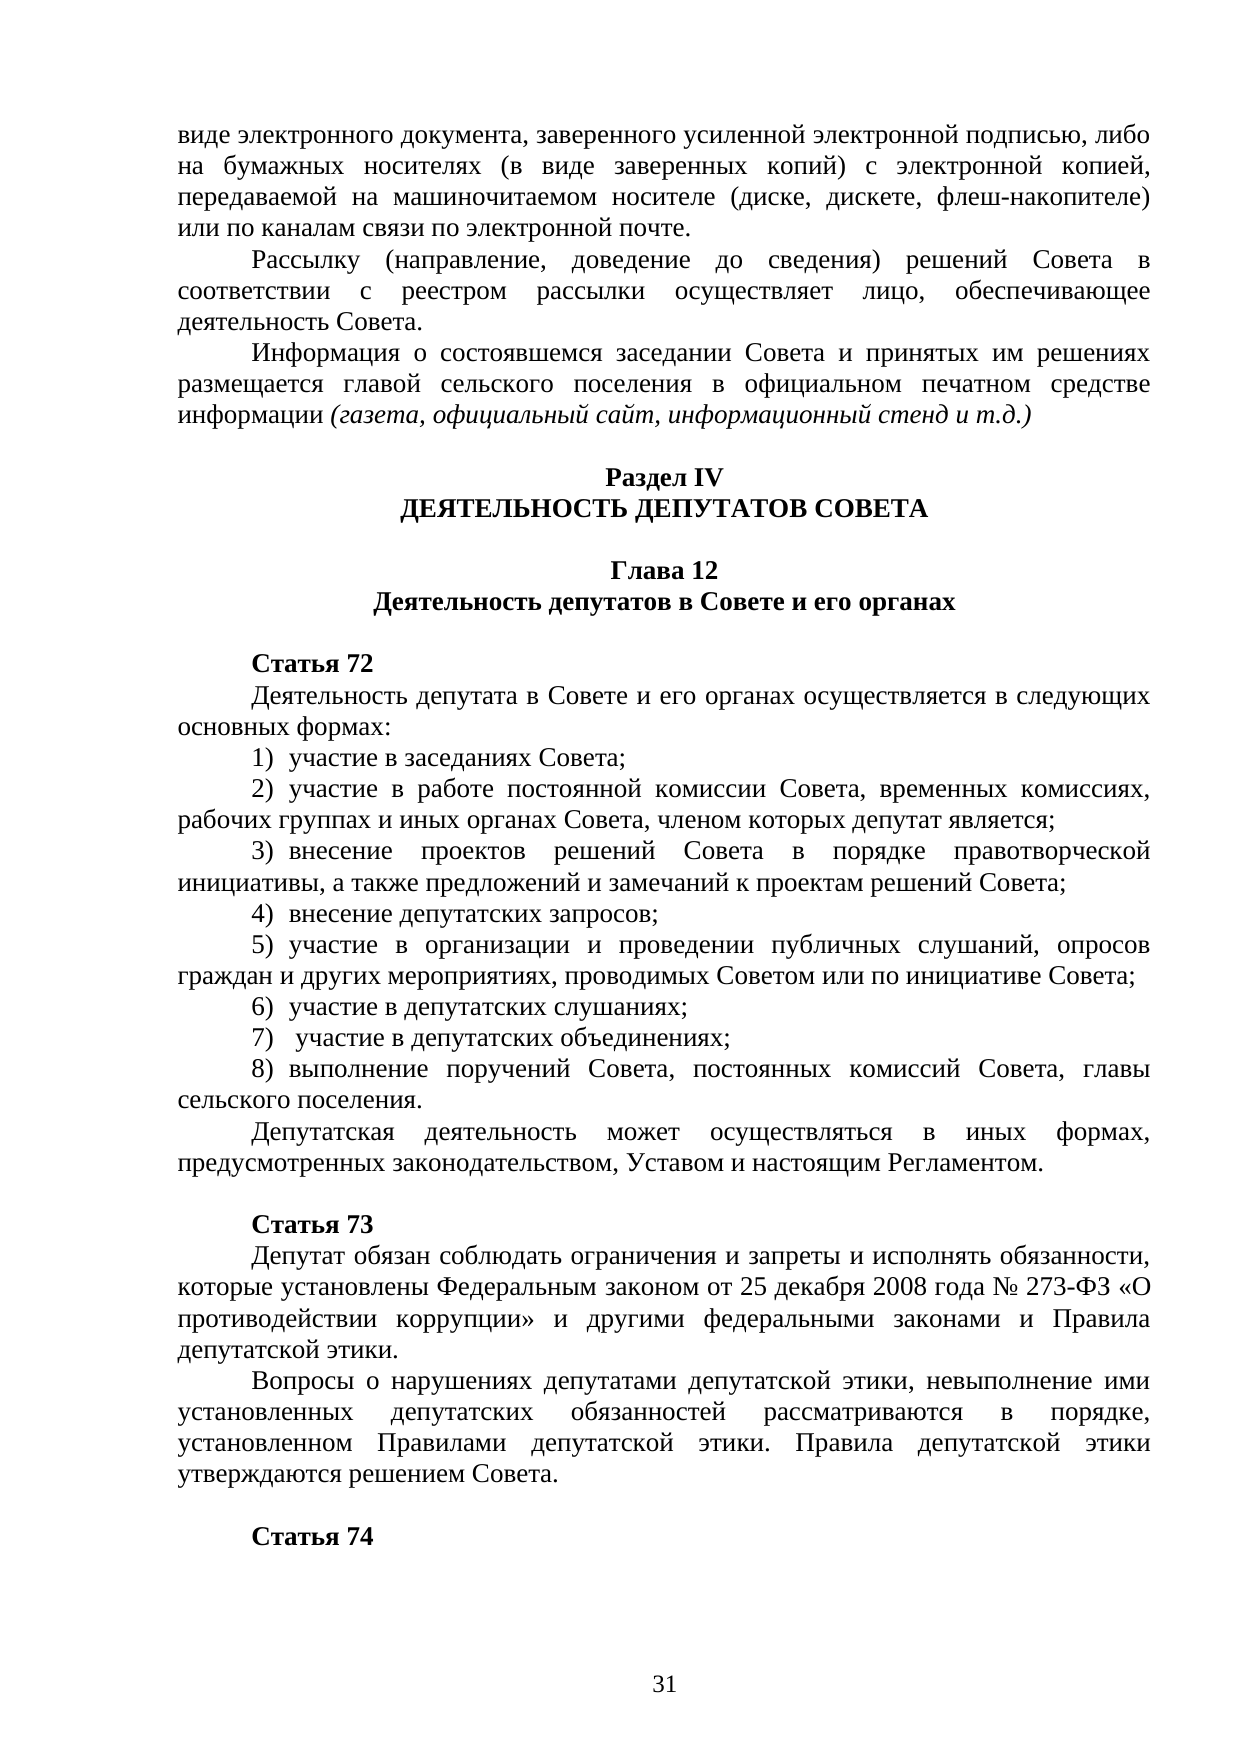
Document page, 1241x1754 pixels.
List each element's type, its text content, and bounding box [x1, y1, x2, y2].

list внесение проектов решений Совета в порядке правотворческой инициативы, а также предложений и замечаний к проектам решений Совета; [177, 834, 1152, 897]
text Статья 73 [177, 1208, 1152, 1239]
text Статья 72 [177, 648, 1152, 679]
subtitle Раздел IV [177, 461, 1152, 492]
list выполнение поручений Совета, постоянных комиссий Совета, главы сельского поселения. [177, 1052, 1152, 1115]
list участие в заседаниях Совета; [251, 741, 1152, 772]
text Информация о состоявшемся заседании Совета и принятых им решениях размещается главой сельского поселения в официальном печатном средстве информации (газета, официальный сайт, информационный стенд и т.д.) [177, 336, 1152, 429]
subtitle Деятельность депутатов в Совете и его органах [177, 585, 1152, 616]
subtitle ДЕЯТЕЛЬНОСТЬ ДЕПУТАТОВ СОВЕТА [177, 492, 1152, 523]
list участие в депутатских слушаниях; [177, 990, 1152, 1021]
list участие в работе постоянной комиссии Совета, временных комиссиях, рабочих группах и иных органах Совета, членом которых депутат является; [177, 772, 1152, 834]
text Вопросы о нарушениях депутатами депутатской этики, невыполнение ими установленных депутатских обязанностей рассматриваются в порядке, установленном Правилами депутатской этики. Правила депутатской этики утверждаются решением Совета. [177, 1364, 1152, 1488]
list внесение депутатских запросов; [177, 897, 1152, 928]
list участие в организации и проведении публичных слушаний, опросов граждан и других мероприятиях, проводимых Советом или по инициативе Совета; [177, 928, 1152, 990]
text Рассылку (направление, доведение до сведения) решений Совета в соответствии с реестром рассылки осуществляет лицо, обеспечивающее деятельность Совета. [177, 243, 1152, 336]
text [177, 118, 1152, 243]
text Депутатская деятельность может осуществляться в иных формах, предусмотренных законодательством, Уставом и настоящим Регламентом. [177, 1115, 1152, 1177]
text Деятельность депутата в Совете и его органах осуществляется в следующих основных формах: [177, 679, 1152, 741]
list участие в депутатских объединениях; [251, 1021, 1152, 1052]
text Статья 74 [177, 1520, 1152, 1551]
text Депутат обязан соблюдать ограничения и запреты и исполнять обязанности, которые установлены Федеральным законом от 25 декабря 2008 года № 273-ФЗ «О противодействии коррупции» и другими федеральными законами и Правила депутатской этики. [177, 1239, 1152, 1364]
subtitle Глава 12 [177, 554, 1152, 585]
